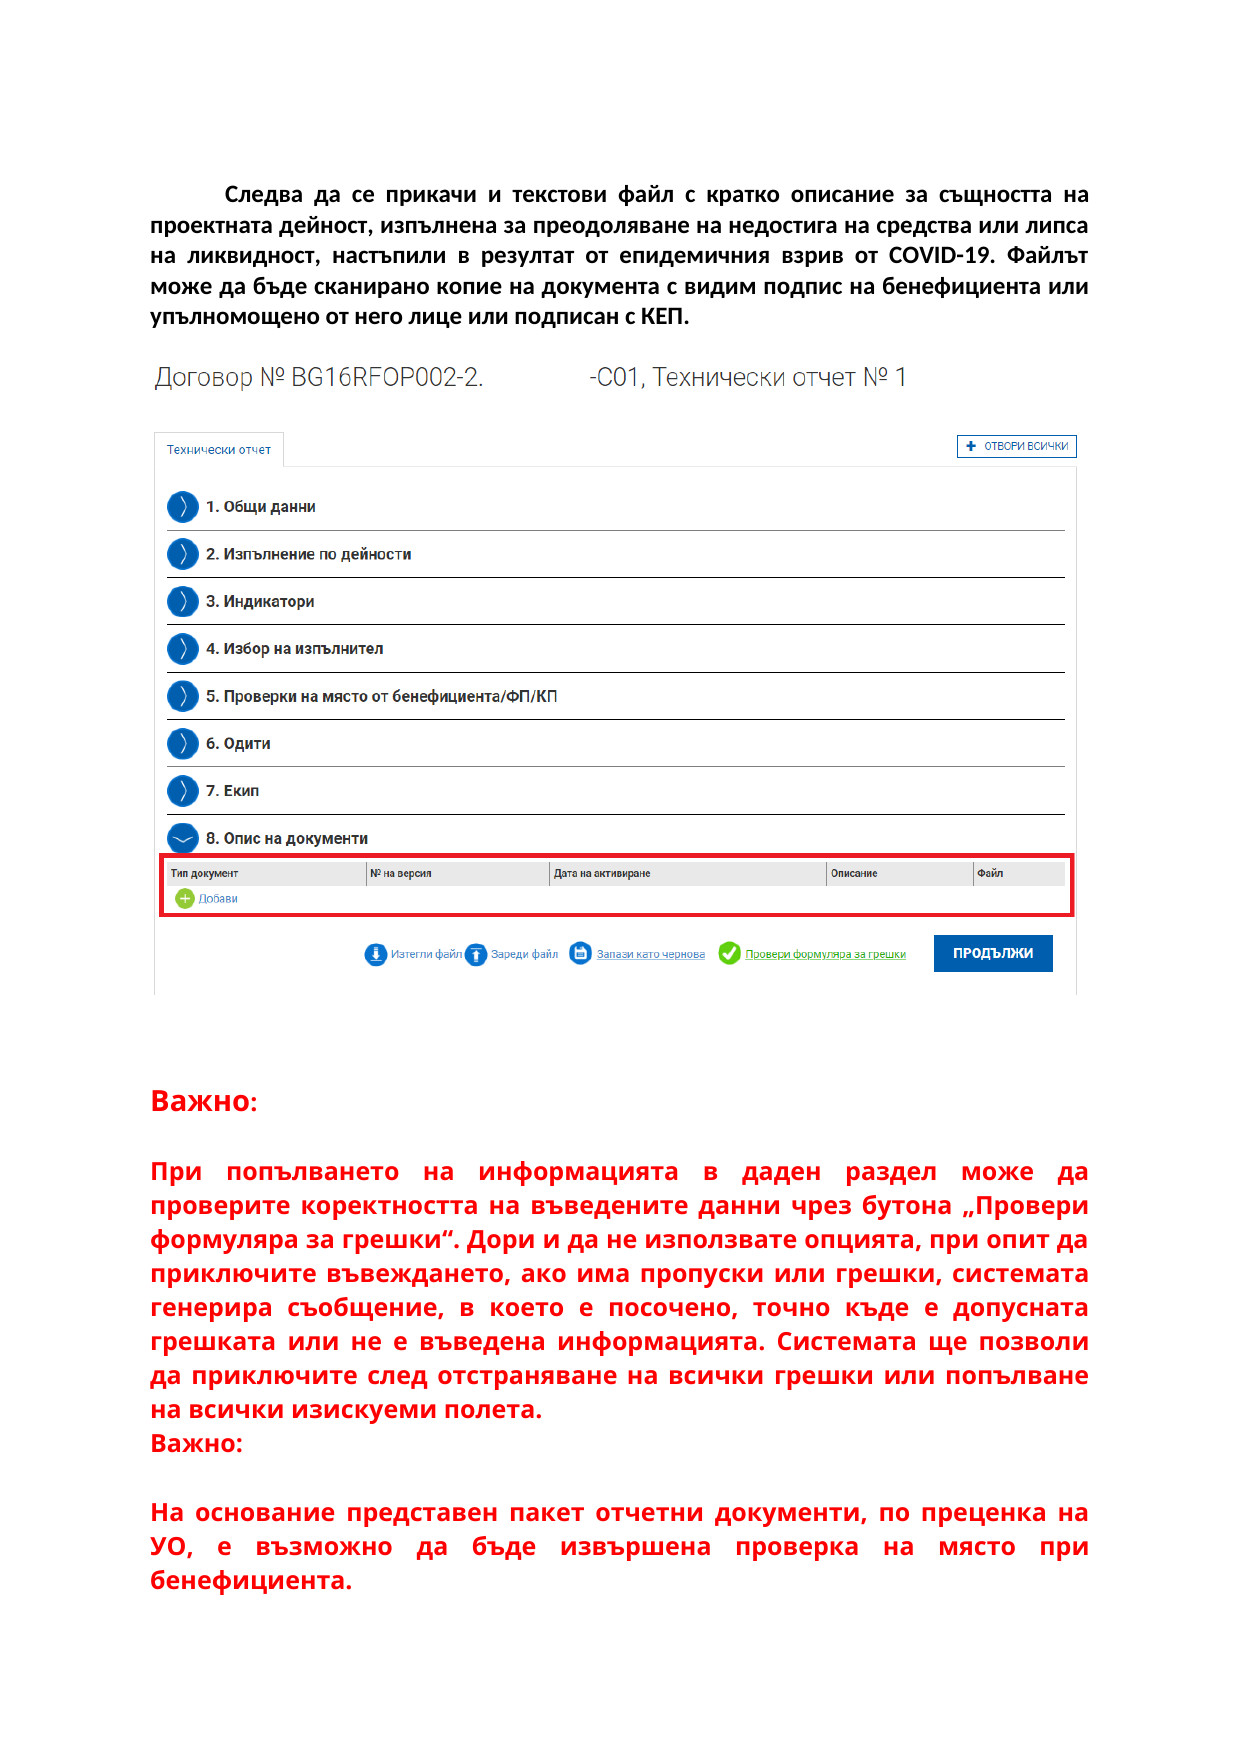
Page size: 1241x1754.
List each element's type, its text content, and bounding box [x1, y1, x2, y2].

picture [150, 359, 1089, 995]
text На основание представен пакет отчетни документи, по преценка на УО, е възможно да бъде извършена проверка на място при бенефициента. [150, 1494, 1090, 1596]
text Важно: [150, 1426, 1090, 1460]
text При попълването на информацията в даден раздел може да проверите коректността на въведените данни чрез бутона „Провери формуляра за грешки“. Дори и да не използвате опцията, при опит да приключите въвеждането, ако има пропуски или грешки, системата генерира съобщение, в което е посочено, точно къде е допусната грешката или не е въведена информацията. Системата ще позволи да приключите след отстраняване на всички грешки или попълване на всички изискуеми полета. [150, 1153, 1090, 1426]
text Важно: [150, 1080, 1090, 1119]
text Следва да се прикачи и текстови файл с кратко описание за същността на проектната дейност, изпълнена за преодоляване на недостига на средства или липса на ликвидност, настъпили в резултат от епидемичния взрив от COVID-19. Файлът може да бъде сканирано копие на документа с видим подпис на бенефициента или упълномощено от него лице или подписан с КЕП. [150, 178, 1090, 331]
